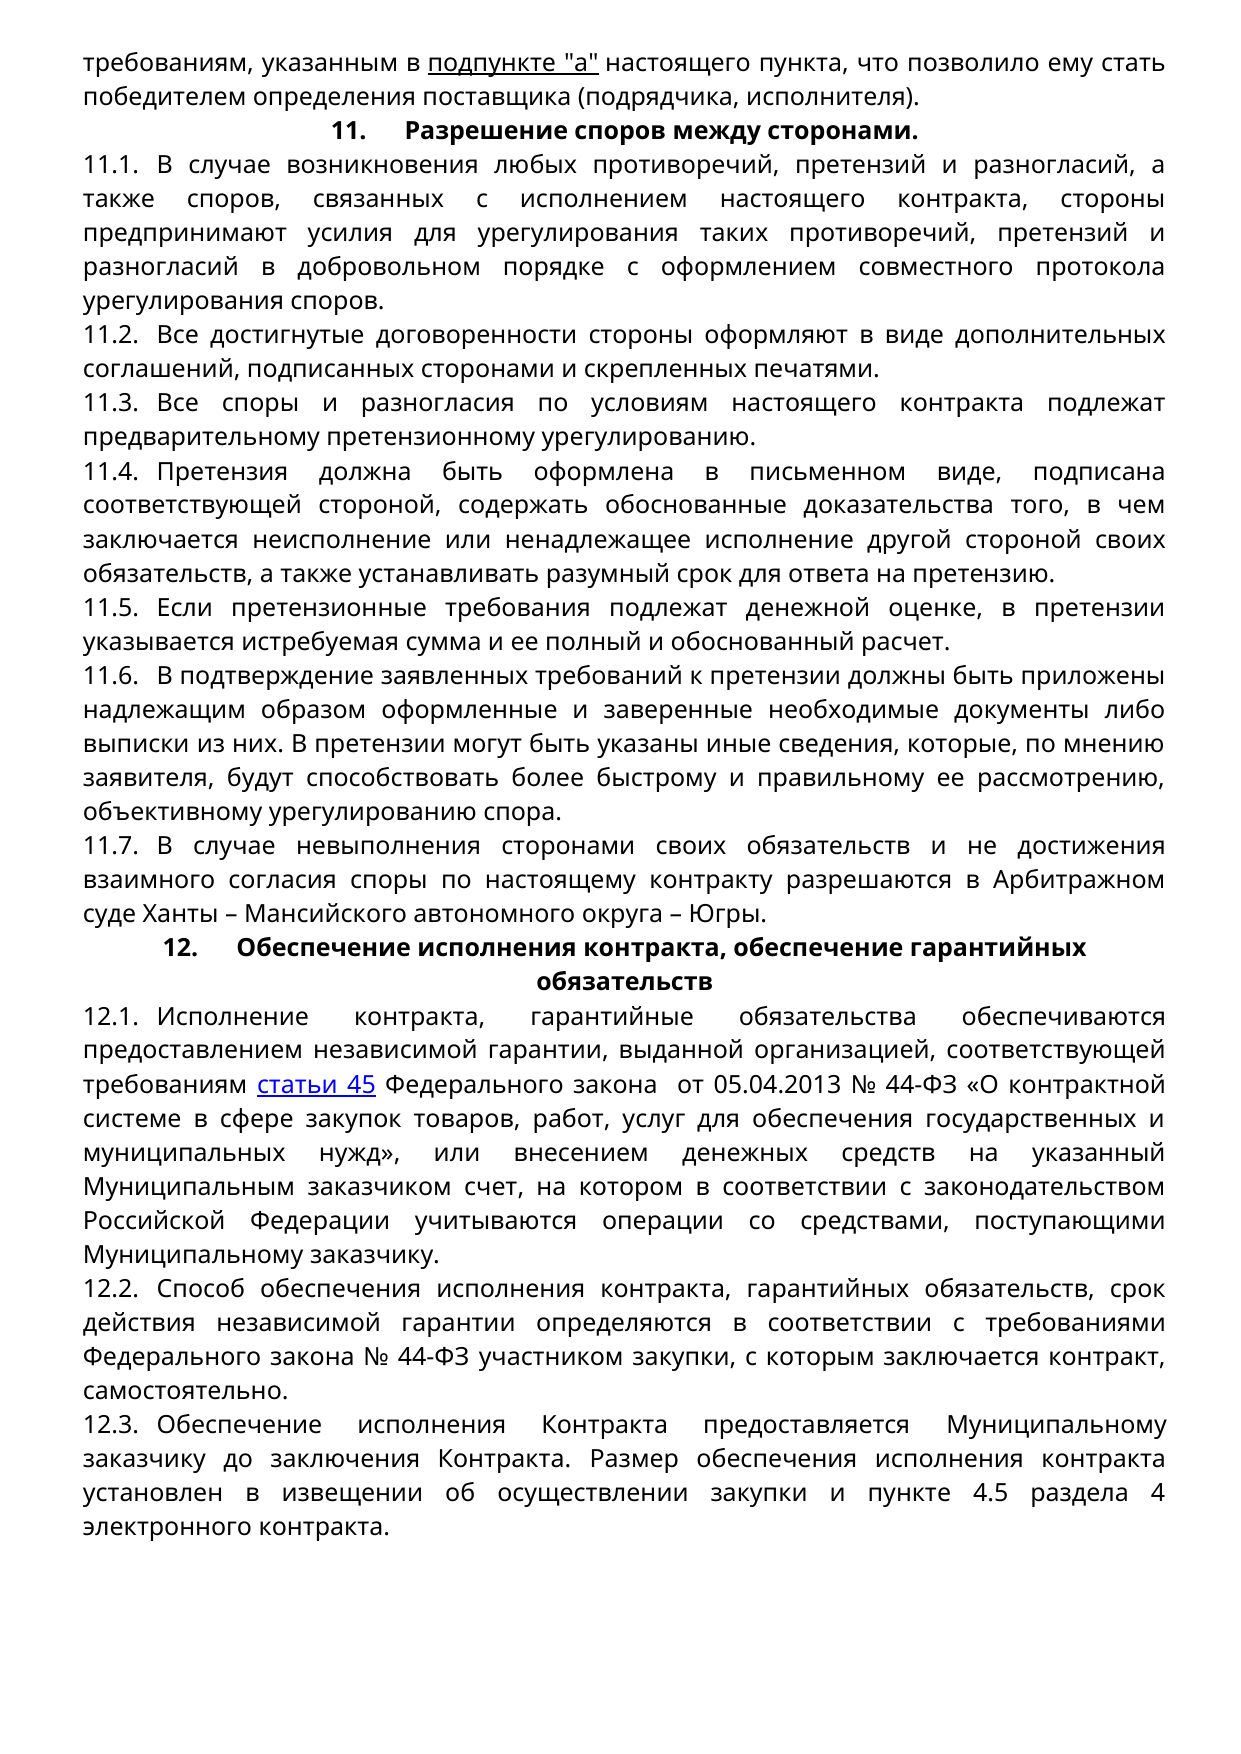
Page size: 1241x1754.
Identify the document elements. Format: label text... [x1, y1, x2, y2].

list В случае возникновения любых противоречий, претензий и разногласий, а также споров, связанных с исполнением настоящего контракта, стороны предпринимают усилия для урегулирования таких противоречий, претензий и разногласий в добровольном порядке с оформлением совместного протокола урегулирования споров. [83, 147, 1167, 317]
list В подтверждение заявленных требований к претензии должны быть приложены надлежащим образом оформленные и заверенные необходимые документы либо выписки из них. В претензии могут быть указаны иные сведения, которые, по мнению заявителя, будут способствовать более быстрому и правильному ее рассмотрению, объективному урегулированию спора. [83, 657, 1167, 828]
list Обеспечение исполнения контракта, обеспечение гарантийных обязательств [83, 930, 1167, 998]
list Способ обеспечения исполнения контракта, гарантийных обязательств, срок действия независимой гарантии определяются в соответствии с требованиями Федерального закона № 44-ФЗ участником закупки, с которым заключается контракт, самостоятельно. [83, 1271, 1167, 1407]
list Все споры и разногласия по условиям настоящего контракта подлежат предварительному претензионному урегулированию. [83, 385, 1167, 453]
list Если претензионные требования подлежат денежной оценке, в претензии указывается истребуемая сумма и ее полный и обоснованный расчет. [83, 589, 1167, 657]
list Обеспечение исполнения Контракта предоставляется Муниципальному заказчику до заключения Контракта. Размер обеспечения исполнения контракта установлен в извещении об осуществлении закупки и пункте 4.5 раздела 4 электронного контракта. [83, 1407, 1167, 1543]
list В случае невыполнения сторонами своих обязательств и не достижения взаимного согласия споры по настоящему контракту разрешаются в Арбитражном суде Ханты – Мансийского автономного округа – Югры. [83, 828, 1167, 930]
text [83, 44, 1167, 112]
list Претензия должна быть оформлена в письменном виде, подписана соответствующей стороной, содержать обоснованные доказательства того, в чем заключается неисполнение или ненадлежащее исполнение другой стороной своих обязательств, а также устанавливать разумный срок для ответа на претензию. [83, 453, 1167, 589]
list Разрешение споров между сторонами. [83, 112, 1167, 147]
list Все достигнутые договоренности стороны оформляют в виде дополнительных соглашений, подписанных сторонами и скрепленных печатями. [83, 317, 1167, 385]
list Исполнение контракта, гарантийные обязательства обеспечиваются предоставлением независимой гарантии, выданной организацией, соответствующей требованиям статьи 45 Федерального закона от 05.04.2013 № 44-ФЗ «О контрактной системе в сфере закупок товаров, работ, услуг для обеспечения государственных и муниципальных нужд», или внесением денежных средств на указанный Муниципальным заказчиком счет, на котором в соответствии с законодательством Российской Федерации учитываются операции со средствами, поступающими Муниципальному заказчику. [83, 998, 1167, 1271]
